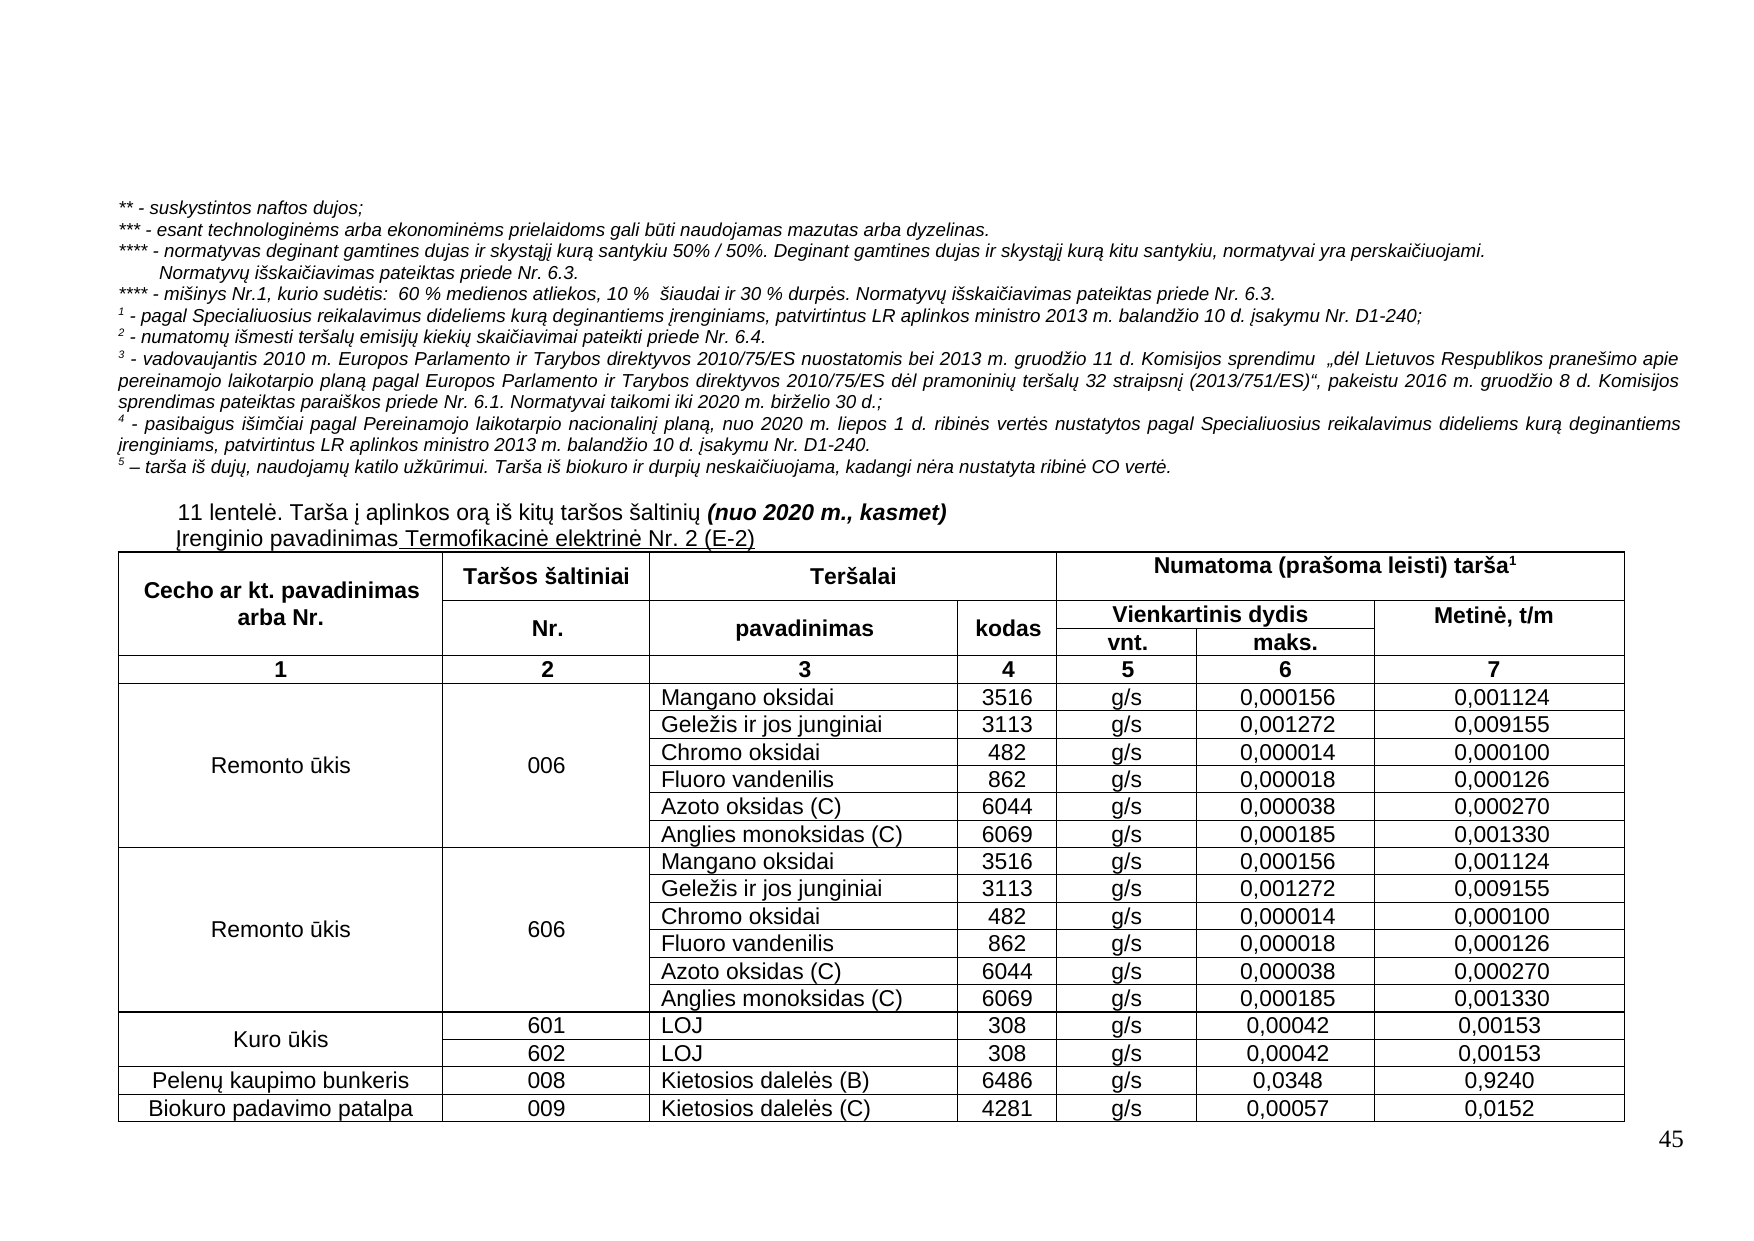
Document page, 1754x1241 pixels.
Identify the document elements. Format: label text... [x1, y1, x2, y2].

table_cell 7 [1375, 656, 1624, 683]
table_cell 0,001330 [1375, 821, 1624, 847]
table_cell 0,001272 [1197, 711, 1374, 737]
table_cell Remonto ūkis [119, 848, 442, 1011]
table_cell 0,0348 [1197, 1067, 1374, 1093]
table_cell g/s [1057, 739, 1196, 765]
table_cell 0,000185 [1197, 985, 1374, 1011]
table_header Cecho ar kt. pavadinimas arba Nr. [119, 553, 442, 655]
table_cell 6044 [958, 793, 1056, 819]
table_cell 0,001124 [1375, 684, 1624, 710]
table_cell Kietosios dalelės (C) [650, 1095, 957, 1121]
table_cell 6069 [958, 821, 1056, 847]
table_cell Azoto oksidas (C) [650, 793, 957, 819]
text **** - normatyvas deginant gamtines dujas ir skystąjį kurą santykiu 50% / 50%. Deginant gamtines dujas ir skystąjį kurą kitu santykiu, normatyvai yra perskaičiuojami. [118, 240, 1683, 262]
table_cell kodas [958, 601, 1056, 655]
table_cell 3113 [958, 875, 1056, 902]
table_cell 482 [958, 903, 1056, 929]
table_cell Anglies monoksidas (C) [650, 821, 957, 847]
table_cell Chromo oksidai [650, 903, 957, 929]
table_cell 0,001272 [1197, 875, 1374, 902]
table_cell g/s [1057, 711, 1196, 737]
table_cell g/s [1057, 903, 1196, 929]
table_cell 5 [1057, 656, 1196, 683]
table_cell 2 [443, 656, 649, 683]
table_cell g/s [1057, 875, 1196, 902]
table_cell vnt. [1057, 629, 1196, 655]
table_cell 0,000014 [1197, 903, 1374, 929]
table_cell 3516 [958, 848, 1056, 874]
table_cell 4 [958, 656, 1056, 683]
table_cell Kuro ūkis [119, 1013, 442, 1066]
table_cell Fluoro vandenilis [650, 930, 957, 957]
table_cell g/s [1057, 848, 1196, 874]
table_cell Chromo oksidai [650, 739, 957, 765]
table_cell g/s [1057, 821, 1196, 847]
table_cell Anglies monoksidas (C) [650, 985, 957, 1011]
table_cell 862 [958, 766, 1056, 792]
table_cell 0,000018 [1197, 930, 1374, 957]
table_cell g/s [1057, 958, 1196, 984]
table_cell 0,000185 [1197, 821, 1374, 847]
table_cell Mangano oksidai [650, 848, 957, 874]
table_cell Kietosios dalelės (B) [650, 1067, 957, 1093]
table_cell g/s [1057, 1095, 1196, 1121]
table_cell g/s [1057, 930, 1196, 957]
text **** - mišinys Nr.1, kurio sudėtis: 60 % medienos atliekos, 10 % šiaudai ir 30 % durpės. Normatyvų išskaičiavimas pateiktas priede Nr. 6.3. [118, 283, 1683, 305]
table_cell 6044 [958, 958, 1056, 984]
table_cell Metinė, t/m [1375, 601, 1624, 655]
table_cell Remonto ūkis [119, 684, 442, 847]
table_cell 308 [958, 1040, 1056, 1066]
table_cell Mangano oksidai [650, 684, 957, 710]
table_cell g/s [1057, 1067, 1196, 1093]
table_cell g/s [1057, 684, 1196, 710]
table_cell g/s [1057, 766, 1196, 792]
text 11 lentelė. Tarša į aplinkos orą iš kitų taršos šaltinių (nuo 2020 m., kasmet) [118, 499, 1683, 525]
table_cell Pelenų kaupimo bunkeris [119, 1067, 442, 1093]
text 3 - vadovaujantis 2010 m. Europos Parlamento ir Tarybos direktyvos 2010/75/ES nuostatomis bei 2013 m. gruodžio 11 d. Komisijos sprendimu „dėl Lietuvos Respublikos pranešimo apie pereinamojo laikotarpio planą pagal Europos Parlamento ir Tarybos direktyvos 2010/75/ES dėl pramoninių teršalų 32 straipsnį (2013/751/ES)“, pakeistu 2016 m. gruodžio 8 d. Komisijos sprendimas pateiktas paraiškos priede Nr. 6.1. Normatyvai taikomi iki 2020 m. birželio 30 d.; [118, 348, 1683, 412]
table_cell 3113 [958, 711, 1056, 737]
table_header Teršalai [650, 553, 1056, 600]
table_cell 862 [958, 930, 1056, 957]
table_cell 0,000156 [1197, 684, 1374, 710]
table_cell 6069 [958, 985, 1056, 1011]
table_cell 0,000038 [1197, 958, 1374, 984]
table_cell 0,000126 [1375, 930, 1624, 957]
table_cell 0,001330 [1375, 985, 1624, 1011]
table_cell pavadinimas [650, 601, 957, 655]
table_cell Azoto oksidas (C) [650, 958, 957, 984]
table_cell 0,000270 [1375, 793, 1624, 819]
table_cell 0,000014 [1197, 739, 1374, 765]
table_cell 0,000156 [1197, 848, 1374, 874]
table_cell 602 [443, 1040, 649, 1066]
table_cell 3 [650, 656, 957, 683]
table_cell 3516 [958, 684, 1056, 710]
table_cell 601 [443, 1013, 649, 1039]
table_cell g/s [1057, 1013, 1196, 1039]
table_cell 6 [1197, 656, 1374, 683]
table_cell 482 [958, 739, 1056, 765]
table_cell 1 [119, 656, 442, 683]
table_cell g/s [1057, 1040, 1196, 1066]
text 2 - numatomų išmesti teršalų emisijų kiekių skaičiavimai pateikti priede Nr. 6.4. [118, 326, 1683, 348]
table_cell 006 [443, 684, 649, 847]
text 4 - pasibaigus išimčiai pagal Pereinamojo laikotarpio nacionalinį planą, nuo 2020 m. liepos 1 d. ribinės vertės nustatytos pagal Specialiuosius reikalavimus dideliems kurą deginantiems įrenginiams, patvirtintus LR aplinkos ministro 2013 m. balandžio 10 d. įsakymu Nr. D1-240. [118, 412, 1683, 456]
table_cell 0,00153 [1375, 1040, 1624, 1066]
text Normatyvų išskaičiavimas pateiktas priede Nr. 6.3. [118, 262, 1683, 283]
table_cell 0,000270 [1375, 958, 1624, 984]
table_cell g/s [1057, 793, 1196, 819]
table_cell 009 [443, 1095, 649, 1121]
table_cell 606 [443, 848, 649, 1011]
table_header Taršos šaltiniai [443, 553, 649, 600]
table_cell 0,00042 [1197, 1040, 1374, 1066]
table_cell 0,00153 [1375, 1013, 1624, 1039]
table_cell 0,000038 [1197, 793, 1374, 819]
table_cell 0,000100 [1375, 739, 1624, 765]
text 1 - pagal Specialiuosius reikalavimus dideliems kurą deginantiems įrenginiams, patvirtintus LR aplinkos ministro 2013 m. balandžio 10 d. įsakymu Nr. D1-240; [118, 305, 1683, 326]
text 5 – tarša iš dujų, naudojamų katilo užkūrimui. Tarša iš biokuro ir durpių neskaičiuojama, kadangi nėra nustatyta ribinė CO vertė. [118, 456, 1683, 477]
table_cell 308 [958, 1013, 1056, 1039]
table_cell 0,009155 [1375, 875, 1624, 902]
table_cell Vienkartinis dydis [1057, 601, 1374, 628]
text *** - esant technologinėms arba ekonominėms prielaidoms gali būti naudojamas mazutas arba dyzelinas. [118, 218, 1683, 240]
table_cell LOJ [650, 1013, 957, 1039]
table_cell 0,9240 [1375, 1067, 1624, 1093]
table_cell 0,00042 [1197, 1013, 1374, 1039]
table_cell 6486 [958, 1067, 1056, 1093]
table_cell Geležis ir jos junginiai [650, 711, 957, 737]
table_cell 0,0152 [1375, 1095, 1624, 1121]
table_cell 0,00057 [1197, 1095, 1374, 1121]
table_cell 4281 [958, 1095, 1056, 1121]
table_cell 0,000018 [1197, 766, 1374, 792]
table_cell 008 [443, 1067, 649, 1093]
table_header Numatoma (prašoma leisti) tarša1 [1057, 553, 1624, 600]
table_cell 0,009155 [1375, 711, 1624, 737]
text ** - suskystintos naftos dujos; [118, 197, 1683, 218]
table_cell 0,000100 [1375, 903, 1624, 929]
table_cell Fluoro vandenilis [650, 766, 957, 792]
table_cell LOJ [650, 1040, 957, 1066]
table_cell 0,000126 [1375, 766, 1624, 792]
table_cell Nr. [443, 601, 649, 655]
table_cell maks. [1197, 629, 1374, 655]
table_cell Biokuro padavimo patalpa [119, 1095, 442, 1121]
table_cell g/s [1057, 985, 1196, 1011]
table_cell Geležis ir jos junginiai [650, 875, 957, 902]
table_cell 0,001124 [1375, 848, 1624, 874]
text Įrenginio pavadinimas Termofikacinė elektrinė Nr. 2 (E-2) [118, 525, 1683, 551]
